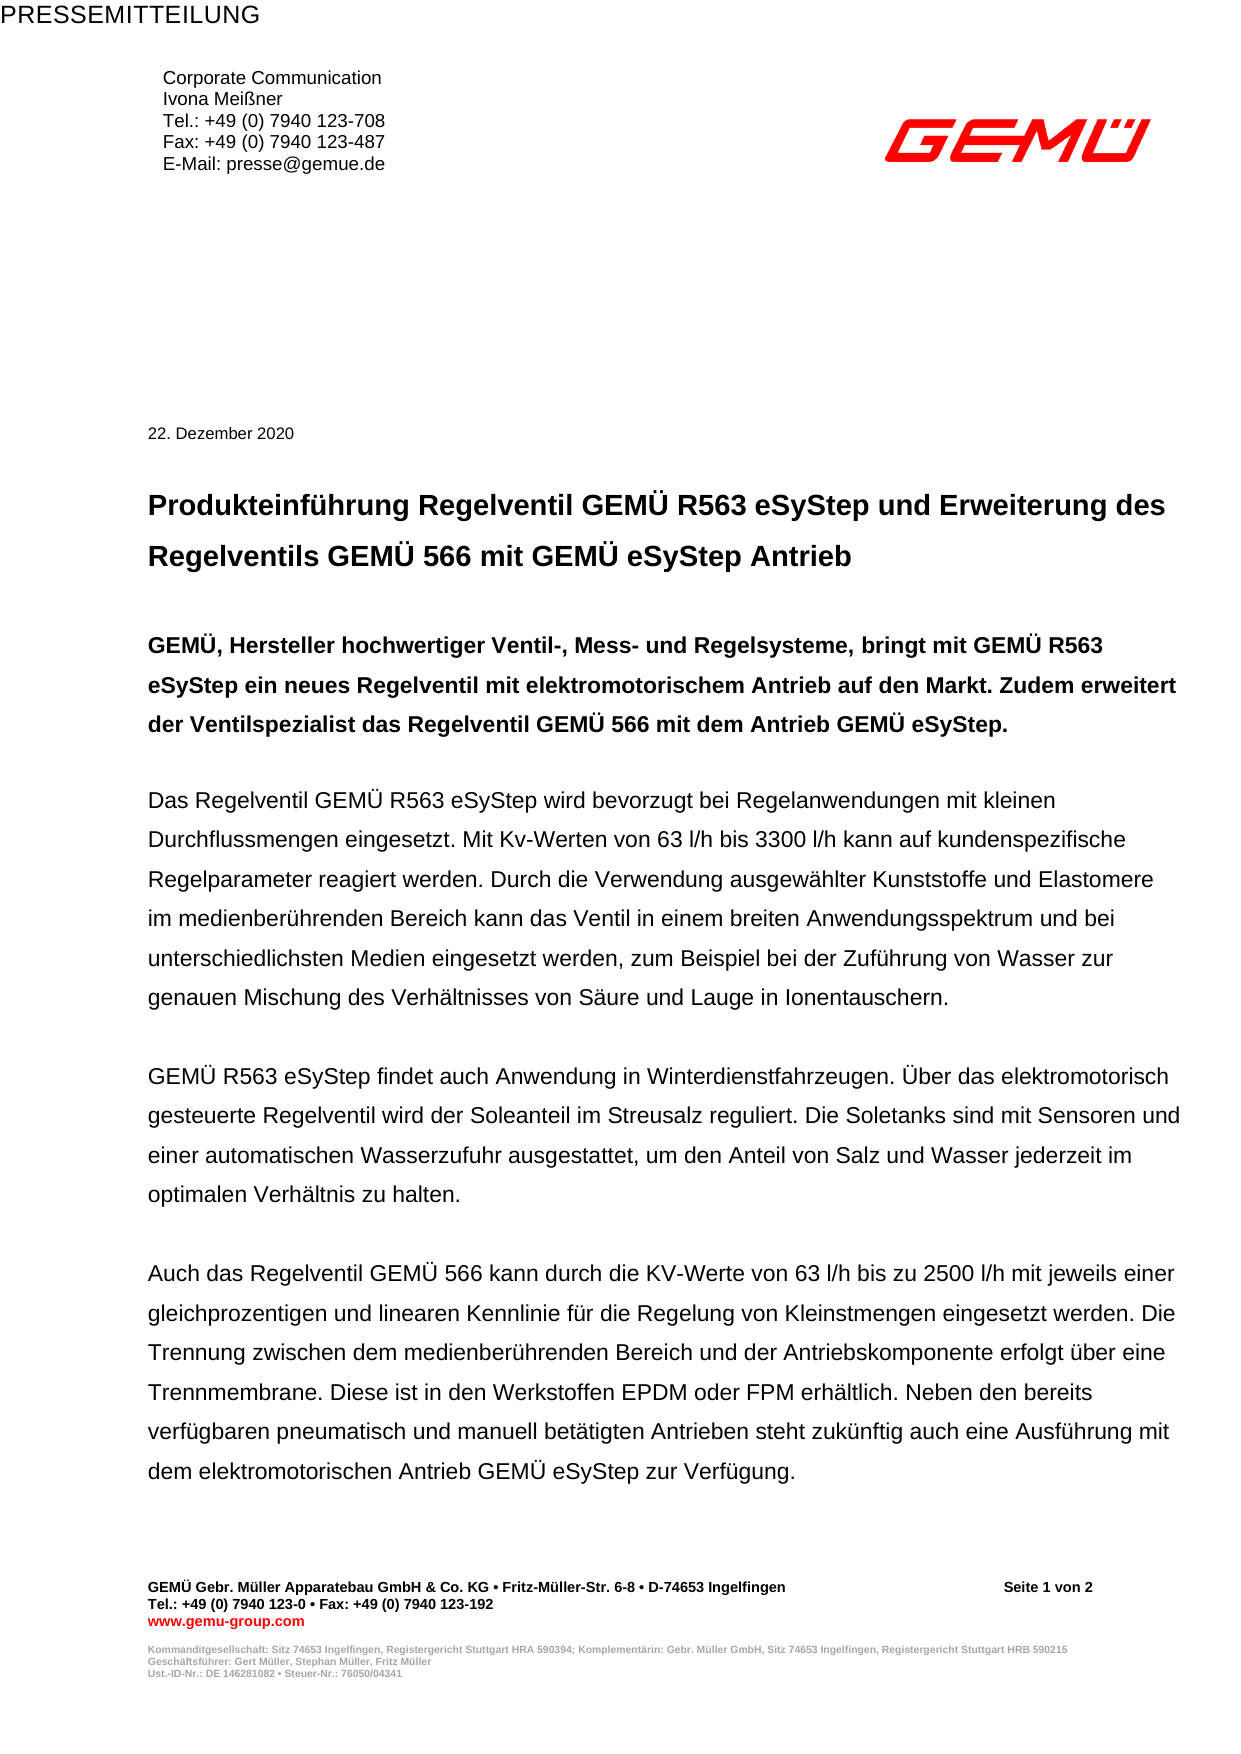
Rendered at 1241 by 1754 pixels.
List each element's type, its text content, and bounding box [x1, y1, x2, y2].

text GEMÜ R563 eSyStep findet auch Anwendung in Winterdienstfahrzeugen. Über das elektromotorisch gesteuerte Regelventil wird der Soleanteil im Streusalz reguliert. Die Soletanks sind mit Sensoren und einer automatischen Wasserzufuhr ausgestattet, um den Anteil von Salz und Wasser jederzeit im optimalen Verhältnis zu halten. [148, 1023, 1181, 1208]
text Produkteinführung Regelventil GEMÜ R563 eSyStep und Erweiterung des Regelventils GEMÜ 566 mit GEMÜ eSyStep Antrieb [148, 488, 1181, 572]
text Das Regelventil GEMÜ R563 eSyStep wird bevorzugt bei Regelanwendungen mit kleinen Durchflussmengen eingesetzt. Mit Kv-Werten von 63 l/h bis 3300 l/h kann auf kundenspezifische Regelparameter reagiert werden. Durch die Verwendung ausgewählter Kunststoffe und Elastomere im medienberührenden Bereich kann das Ventil in einem breiten Anwendungsspektrum und bei unterschiedlichsten Medien eingesetzt werden, zum Beispiel bei der Zuführung von Wasser zur genauen Mischung des Verhältnisses von Säure und Lauge in Ionentauschern. [148, 787, 1181, 1010]
text Auch das Regelventil GEMÜ 566 kann durch die KV-Werte von 63 l/h bis zu 2500 l/h mit jeweils einer gleichprozentigen und linearen Kennlinie für die Regelung von Kleinstmengen eingesetzt werden. Die Trennung zwischen dem medienberührenden Bereich und der Antriebskomponente erfolgt über eine Trennmembrane. Diese ist in den Werkstoffen EPDM oder FPM erhältlich. Neben den bereits verfügbaren pneumatisch und manuell betätigten Antrieben steht zukünftig auch eine Ausführung mit dem elektromotorischen Antrieb GEMÜ eSyStep zur Verfügung. [148, 1260, 1181, 1484]
text 22. Dezember 2020 [148, 424, 1181, 443]
text GEMÜ, Hersteller hochwertiger Ventil-, Mess- und Regelsysteme, bringt mit GEMÜ R563 eSyStep ein neues Regelventil mit elektromotorischem Antrieb auf den Markt. Zudem erweitert der Ventilspezialist das Regelventil GEMÜ 566 mit dem Antrieb GEMÜ eSyStep. [148, 632, 1181, 737]
picture [885, 119, 1151, 162]
